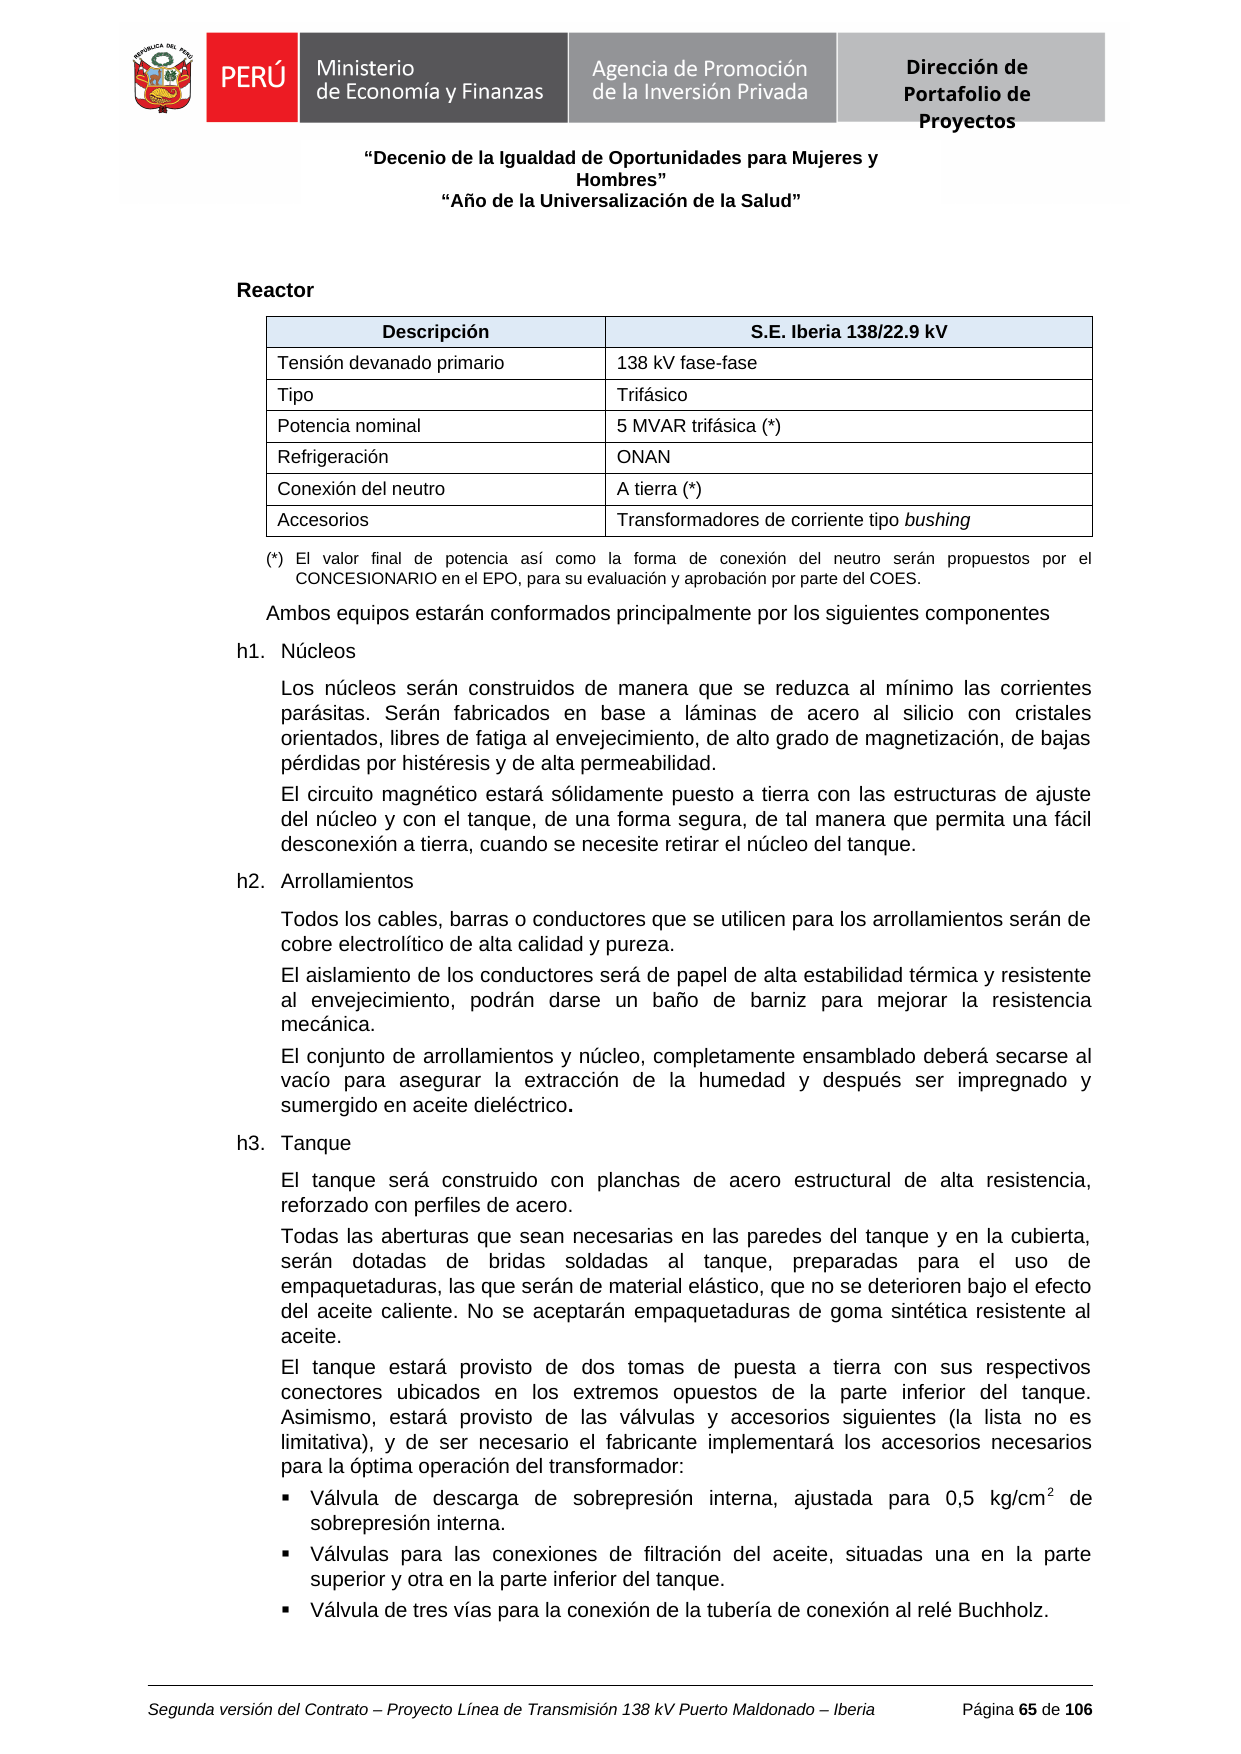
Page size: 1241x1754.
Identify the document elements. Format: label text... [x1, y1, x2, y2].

text El tanque estará provisto de dos tomas de puesta a tierra con sus respectivos conectores ubicados en los extremos opuestos de la parte inferior del tanque. Asimismo, estará provisto de las válvulas y accesorios siguientes (la lista no es limitativa), y de ser necesario el fabricante implementará los accesorios necesarios para la óptima operación del transformador: [281, 1355, 1093, 1478]
text Todas las aberturas que sean necesarias en las paredes del tanque y en la cubierta, serán dotadas de bridas soldadas al tanque, preparadas para el uso de empaquetaduras, las que serán de material elástico, que no se deterioren bajo el efecto del aceite caliente. No se aceptarán empaquetaduras de goma sintética resistente al aceite. [281, 1224, 1093, 1348]
table_cell Potencia nominal [267, 411, 605, 442]
picture [119, 22, 1130, 204]
table_cell Conexión del neutro [267, 474, 605, 504]
text El tanque será construido con planchas de acero estructural de alta resistencia, reforzado con perfiles de acero. [281, 1168, 1093, 1217]
text Ambos equipos estarán conformados principalmente por los siguientes componentes [266, 601, 1093, 625]
table_cell Accesorios [267, 506, 605, 536]
text (*) El valor final de potencia así como la forma de conexión del neutro serán propuestos por el CONCESIONARIO en el EPO, para su evaluación y aprobación por parte del COES. [266, 549, 1093, 588]
list Válvulas para las conexiones de filtración del aceite, situadas una en la parte superior y otra en la parte inferior del tanque. [281, 1542, 1093, 1591]
table_header S.E. Iberia 138/22.9 kV [606, 317, 1092, 347]
text El aislamiento de los conductores será de papel de alta estabilidad térmica y resistente al envejecimiento, podrán darse un baño de barniz para mejorar la resistencia mecánica. [281, 962, 1093, 1036]
table_header Descripción [267, 317, 605, 347]
list Válvula de tres vías para la conexión de la tubería de conexión al relé Buchholz. [281, 1598, 1093, 1622]
table_cell Refrigeración [267, 443, 605, 473]
text h2. Arrollamientos [236, 869, 1093, 893]
table_cell Trifásico [606, 380, 1092, 410]
table_cell Tipo [267, 380, 605, 410]
table_cell ONAN [606, 443, 1092, 473]
text El circuito magnético estará sólidamente puesto a tierra con las estructuras de ajuste del núcleo y con el tanque, de una forma segura, de tal manera que permita una fácil desconexión a tierra, cuando se necesite retirar el núcleo del tanque. [281, 782, 1093, 856]
list Válvula de descarga de sobrepresión interna, ajustada para 0,5 kg/cm2 de sobrepresión interna. [281, 1486, 1093, 1534]
text h3. Tanque [236, 1131, 1093, 1154]
text El conjunto de arrollamientos y núcleo, completamente ensamblado deberá secarse al vacío para asegurar la extracción de la humedad y después ser impregnado y sumergido en aceite dieléctrico. [281, 1043, 1093, 1117]
table_cell Transformadores de corriente tipo bushing [606, 506, 1092, 536]
table_cell 138 kV fase-fase [606, 348, 1092, 379]
table_cell A tierra (*) [606, 474, 1092, 504]
table_cell 5 MVAR trifásica (*) [606, 411, 1092, 442]
text Todos los cables, barras o conductores que se utilicen para los arrollamientos serán de cobre electrolítico de alta calidad y pureza. [281, 906, 1093, 955]
text Los núcleos serán construidos de manera que se reduzca al mínimo las corrientes parásitas. Serán fabricados en base a láminas de acero al silicio con cristales orientados, libres de fatiga al envejecimiento, de alto grado de magnetización, de bajas pérdidas por histéresis y de alta permeabilidad. [281, 676, 1093, 775]
text Reactor [236, 278, 1093, 302]
table_cell Tensión devanado primario [267, 348, 605, 379]
text h1. Núcleos [236, 639, 1093, 663]
